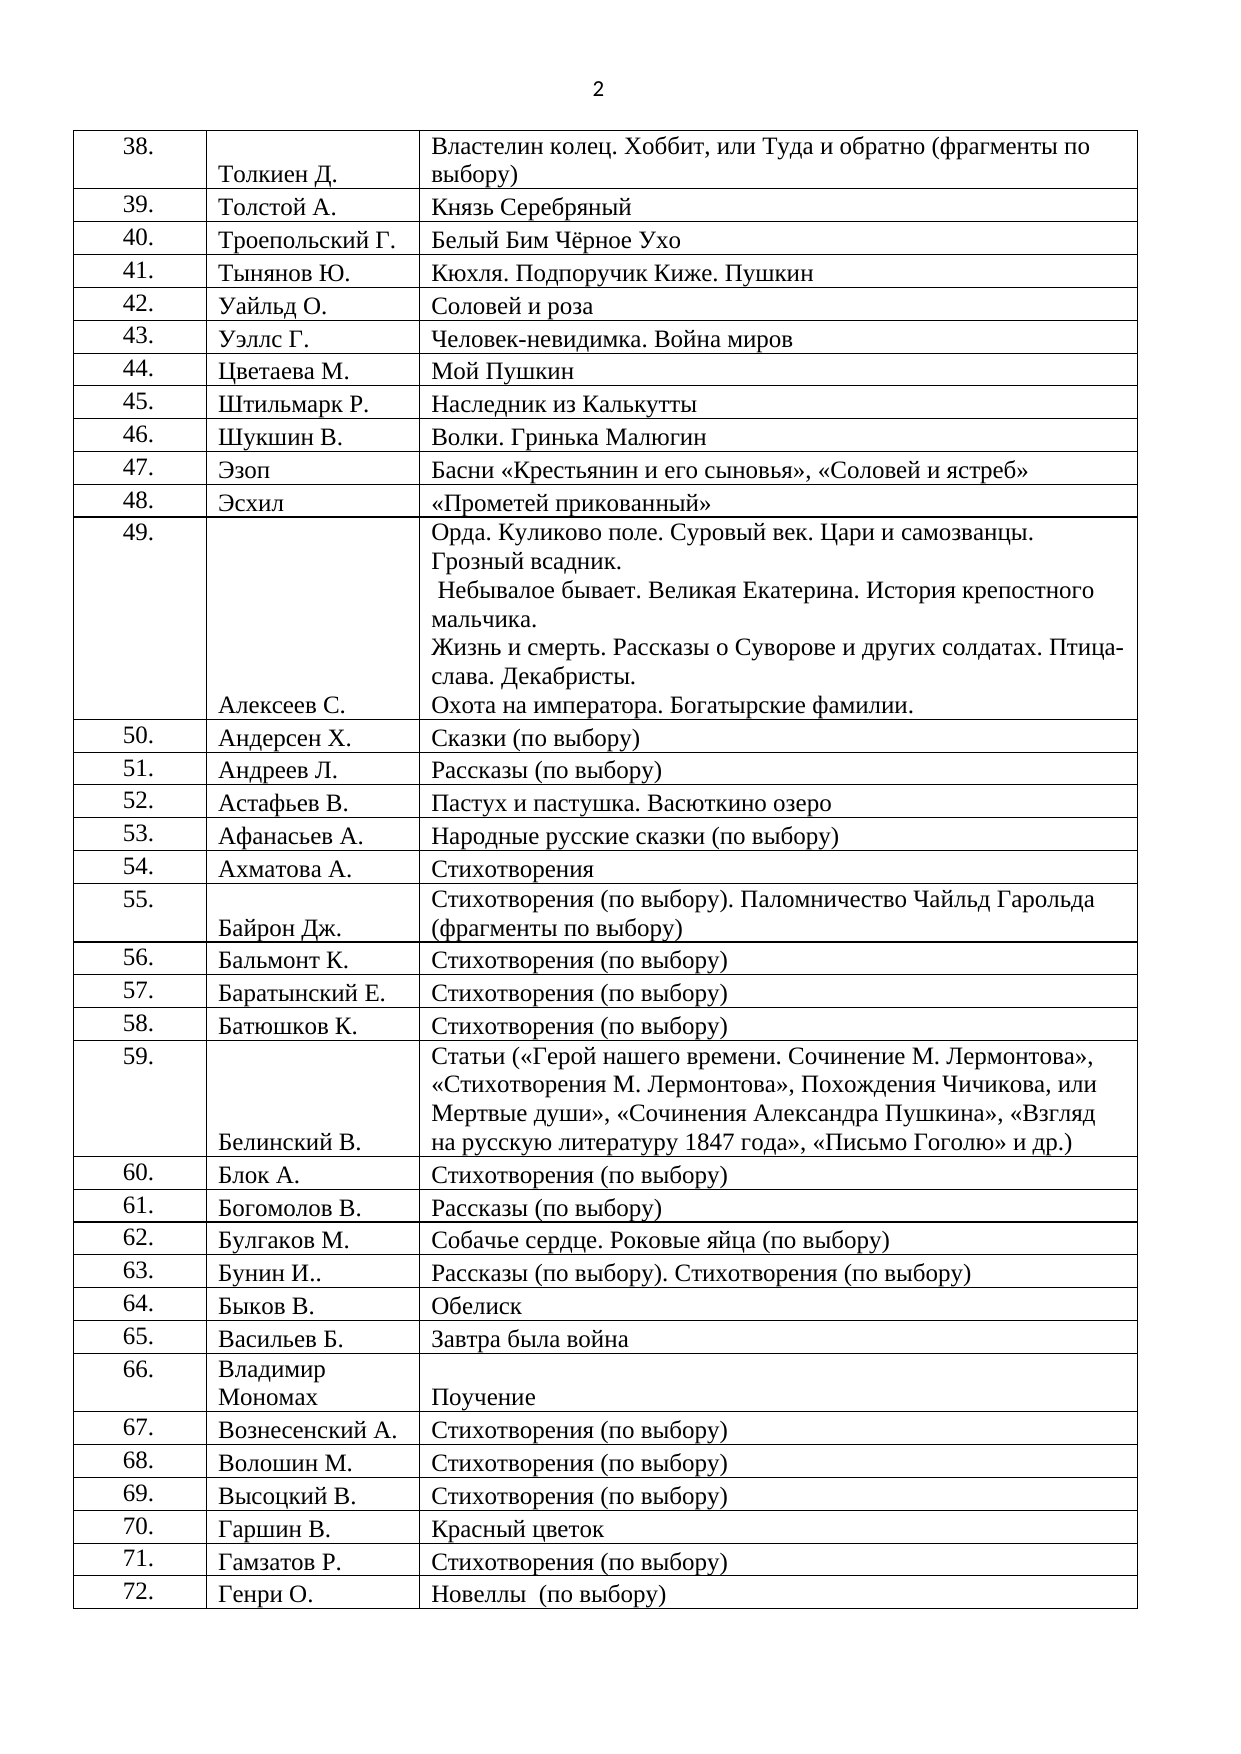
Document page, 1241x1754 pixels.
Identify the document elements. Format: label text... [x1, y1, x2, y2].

table_cell Богомолов В. [207, 1190, 419, 1221]
table_cell [74, 518, 206, 719]
table_cell Собачье сердце. Роковые яйца (по выбору) [420, 1223, 1137, 1254]
table_cell [74, 1223, 206, 1254]
table_cell [74, 851, 206, 883]
table_cell Толкиен Д. [207, 131, 419, 188]
table_cell Стихотворения (по выбору) [420, 1544, 1137, 1575]
table_cell Стихотворения (по выбору) [420, 1008, 1137, 1040]
table_cell [74, 1576, 206, 1608]
table_cell Шукшин В. [207, 419, 419, 451]
table_cell Троепольский Г. [207, 222, 419, 254]
table_cell [74, 1478, 206, 1510]
table_cell Человек-невидимка. Война миров [420, 321, 1137, 352]
table_cell Соловей и роза [420, 288, 1137, 319]
table_cell [74, 1354, 206, 1411]
table_cell Стихотворения (по выбору) [420, 943, 1137, 974]
table_cell [74, 1321, 206, 1353]
table_cell [74, 321, 206, 352]
table_cell Баратынский Е. [207, 975, 419, 1007]
table_cell Байрон Дж. [207, 884, 419, 941]
table_cell Генри О. [207, 1576, 419, 1608]
table_cell Стихотворения (по выбору) [420, 975, 1137, 1007]
table_cell Астафьев В. [207, 785, 419, 817]
table_cell [74, 386, 206, 418]
table_cell Сказки (по выбору) [420, 720, 1137, 752]
table_cell Стихотворения (по выбору) [420, 1412, 1137, 1444]
table_cell Уэллс Г. [207, 321, 419, 352]
table_cell Властелин колец. Хоббит, или Туда и обратно (фрагменты по выбору) [420, 131, 1137, 188]
table_cell [74, 1041, 206, 1156]
table_cell Поучение [420, 1354, 1137, 1411]
table_cell Стихотворения (по выбору) [420, 1478, 1137, 1510]
table_cell Гамзатов Р. [207, 1544, 419, 1575]
table_cell [74, 452, 206, 484]
table_cell Владимир Мономах [207, 1354, 419, 1411]
table_cell [74, 943, 206, 974]
table_cell Блок А. [207, 1157, 419, 1189]
table_cell [74, 1412, 206, 1444]
table_cell Уайльд О. [207, 288, 419, 319]
table_cell Батюшков К. [207, 1008, 419, 1040]
table_cell Бунин И.. [207, 1255, 419, 1287]
table_cell Новеллы (по выбору) [420, 1576, 1137, 1608]
table_cell [74, 884, 206, 941]
table_cell [74, 818, 206, 850]
table_cell [74, 1288, 206, 1320]
table_cell [74, 1445, 206, 1477]
table_cell Статьи («Герой нашего времени. Сочинение М. Лермонтова», «Стихотворения М. Лермонтова», Похождения Чичикова, или Мертвые души», «Сочинения Александра Пушкина», «Взгляд на русскую литературу 1847 года», «Письмо Гоголю» и др.) [420, 1041, 1137, 1156]
table_cell Быков В. [207, 1288, 419, 1320]
table_cell [74, 354, 206, 385]
table_cell Андреев Л. [207, 753, 419, 784]
table_cell [74, 189, 206, 221]
table_cell Бальмонт К. [207, 943, 419, 974]
table_cell Басни «Крестьянин и его сыновья», «Соловей и ястреб» [420, 452, 1137, 484]
table_cell «Прометей прикованный» [420, 485, 1137, 516]
table_cell Алексеев С. [207, 518, 419, 719]
table_cell Гаршин В. [207, 1511, 419, 1542]
table_cell Кюхля. Подпоручик Киже. Пушкин [420, 255, 1137, 287]
table_cell Булгаков М. [207, 1223, 419, 1254]
table_cell [74, 1544, 206, 1575]
table_cell [74, 255, 206, 287]
table_cell Высоцкий В. [207, 1478, 419, 1510]
table_cell Тынянов Ю. [207, 255, 419, 287]
table_cell [74, 785, 206, 817]
table_cell Волошин М. [207, 1445, 419, 1477]
table_cell Белинский В. [207, 1041, 419, 1156]
table_cell [74, 975, 206, 1007]
table_cell Штильмарк Р. [207, 386, 419, 418]
table_cell [74, 1511, 206, 1542]
table_cell [74, 1190, 206, 1221]
table_cell Наследник из Калькутты [420, 386, 1137, 418]
table_cell Эзоп [207, 452, 419, 484]
table_cell Пастух и пастушка. Васюткино озеро [420, 785, 1137, 817]
table_cell Волки. Гринька Малюгин [420, 419, 1137, 451]
table_cell [74, 288, 206, 319]
table_cell Князь Серебряный [420, 189, 1137, 221]
table_cell Рассказы (по выбору). Стихотворения (по выбору) [420, 1255, 1137, 1287]
table_cell Рассказы (по выбору) [420, 753, 1137, 784]
table_cell Афанасьев А. [207, 818, 419, 850]
table_cell Толстой А. [207, 189, 419, 221]
table_cell Стихотворения (по выбору) [420, 1445, 1137, 1477]
table_cell Васильев Б. [207, 1321, 419, 1353]
table_cell [74, 419, 206, 451]
table_cell [74, 1157, 206, 1189]
table_cell [74, 753, 206, 784]
table_cell [74, 222, 206, 254]
table_cell [74, 131, 206, 188]
table_cell [74, 720, 206, 752]
table_cell Красный цветок [420, 1511, 1137, 1542]
table_cell Стихотворения [420, 851, 1137, 883]
table_cell [74, 485, 206, 516]
table_cell Андерсен Х. [207, 720, 419, 752]
table_cell Рассказы (по выбору) [420, 1190, 1137, 1221]
table_cell Народные русские сказки (по выбору) [420, 818, 1137, 850]
table_cell Стихотворения (по выбору). Паломничество Чайльд Гарольда (фрагменты по выбору) [420, 884, 1137, 941]
table_cell Завтра была война [420, 1321, 1137, 1353]
table_cell [74, 1008, 206, 1040]
table_cell Белый Бим Чёрное Ухо [420, 222, 1137, 254]
table_cell [74, 1255, 206, 1287]
table_cell Мой Пушкин [420, 354, 1137, 385]
table_cell Орда. Куликово поле. Суровый век. Цари и самозванцы. Грозный всадник. Небывалое бывает. Великая Екатерина. История крепостного мальчика. Жизнь и смерть. Рассказы о Суворове и других солдатах. Птица-слава. Декабристы. Охота на императора. Богатырские фамилии. [420, 518, 1137, 719]
table_cell Эсхил [207, 485, 419, 516]
table_cell Ахматова А. [207, 851, 419, 883]
table_cell Цветаева М. [207, 354, 419, 385]
table_cell Вознесенский А. [207, 1412, 419, 1444]
table_cell Обелиск [420, 1288, 1137, 1320]
table_cell Стихотворения (по выбору) [420, 1157, 1137, 1189]
